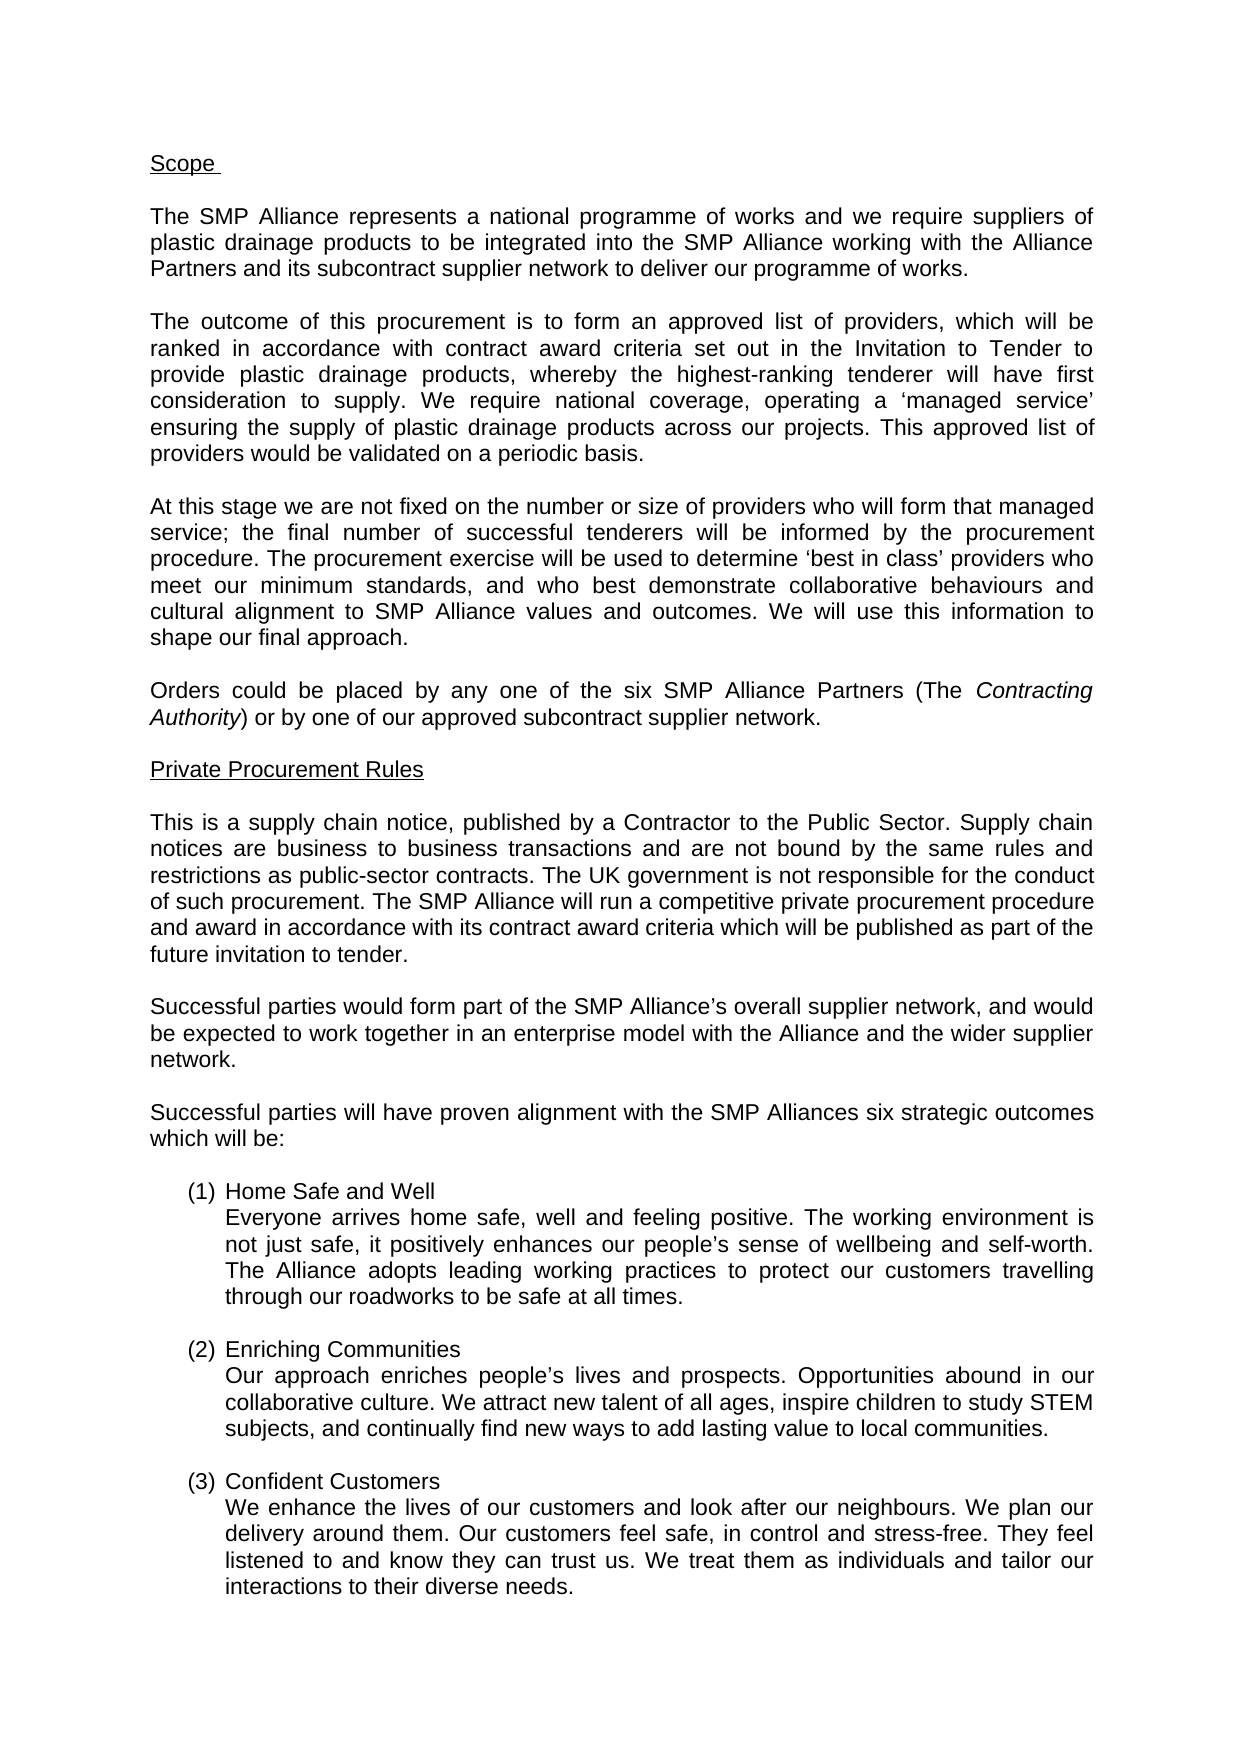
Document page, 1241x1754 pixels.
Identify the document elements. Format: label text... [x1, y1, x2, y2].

list This is a supply chain notice, published by a Contractor to the Public Sector. Supply chain notices are business to business transactions and are not bound by the same rules and restrictions as public-sector contracts. The UK government is not responsible for the conduct of such procurement. The SMP Alliance will run a competitive private procurement procedure and award in accordance with its contract award criteria which will be published as part of the future invitation to tender. [150, 809, 1095, 967]
list Home Safe and Well [187, 1178, 1095, 1204]
text Successful parties will have proven alignment with the SMP Alliances six strategic outcomes which will be: [150, 1099, 1095, 1151]
list Everyone arrives home safe, well and feeling positive. The working environment is not just safe, it positively enhances our people’s sense of wellbeing and self-worth. The Alliance adopts leading working practices to protect our customers travelling through our roadworks to be safe at all times. [225, 1204, 1095, 1309]
list Private Procurement Rules [150, 756, 1095, 782]
list Enriching Communities [187, 1336, 1095, 1362]
list The SMP Alliance represents a national programme of works and we require suppliers of plastic drainage products to be integrated into the SMP Alliance working with the Alliance Partners and its subcontract supplier network to deliver our programme of works. [150, 203, 1095, 282]
list We enhance the lives of our customers and look after our neighbours. We plan our delivery around them. Our customers feel safe, in control and stress-free. They feel listened to and know they can trust us. We treat them as individuals and tailor our interactions to their diverse needs. [225, 1494, 1095, 1599]
list Orders could be placed by any one of the six SMP Alliance Partners (The Contracting Authority) or by one of our approved subcontract supplier network. [150, 677, 1095, 730]
list Our approach enriches people’s lives and prospects. Opportunities abound in our collaborative culture. We attract new talent of all ages, inspire children to study STEM subjects, and continually find new ways to add lasting value to local communities. [225, 1362, 1095, 1441]
list The outcome of this procurement is to form an approved list of providers, which will be ranked in accordance with contract award criteria set out in the Invitation to Tender to provide plastic drainage products, whereby the highest-ranking tenderer will have first consideration to supply. We require national coverage, operating a ‘managed service’ ensuring the supply of plastic drainage products across our projects. This approved list of providers would be validated on a periodic basis. [150, 308, 1095, 466]
text Scope [150, 150, 1095, 176]
list Confident Customers [187, 1468, 1095, 1494]
text Successful parties would form part of the SMP Alliance’s overall supplier network, and would be expected to work together in an enterprise model with the Alliance and the wider supplier network. [150, 993, 1095, 1072]
list At this stage we are not fixed on the number or size of providers who will form that managed service; the final number of successful tenderers will be informed by the procurement procedure. The procurement exercise will be used to determine ‘best in class’ providers who meet our minimum standards, and who best demonstrate collaborative behaviours and cultural alignment to SMP Alliance values and outcomes. We will use this information to shape our final approach. [150, 493, 1095, 651]
